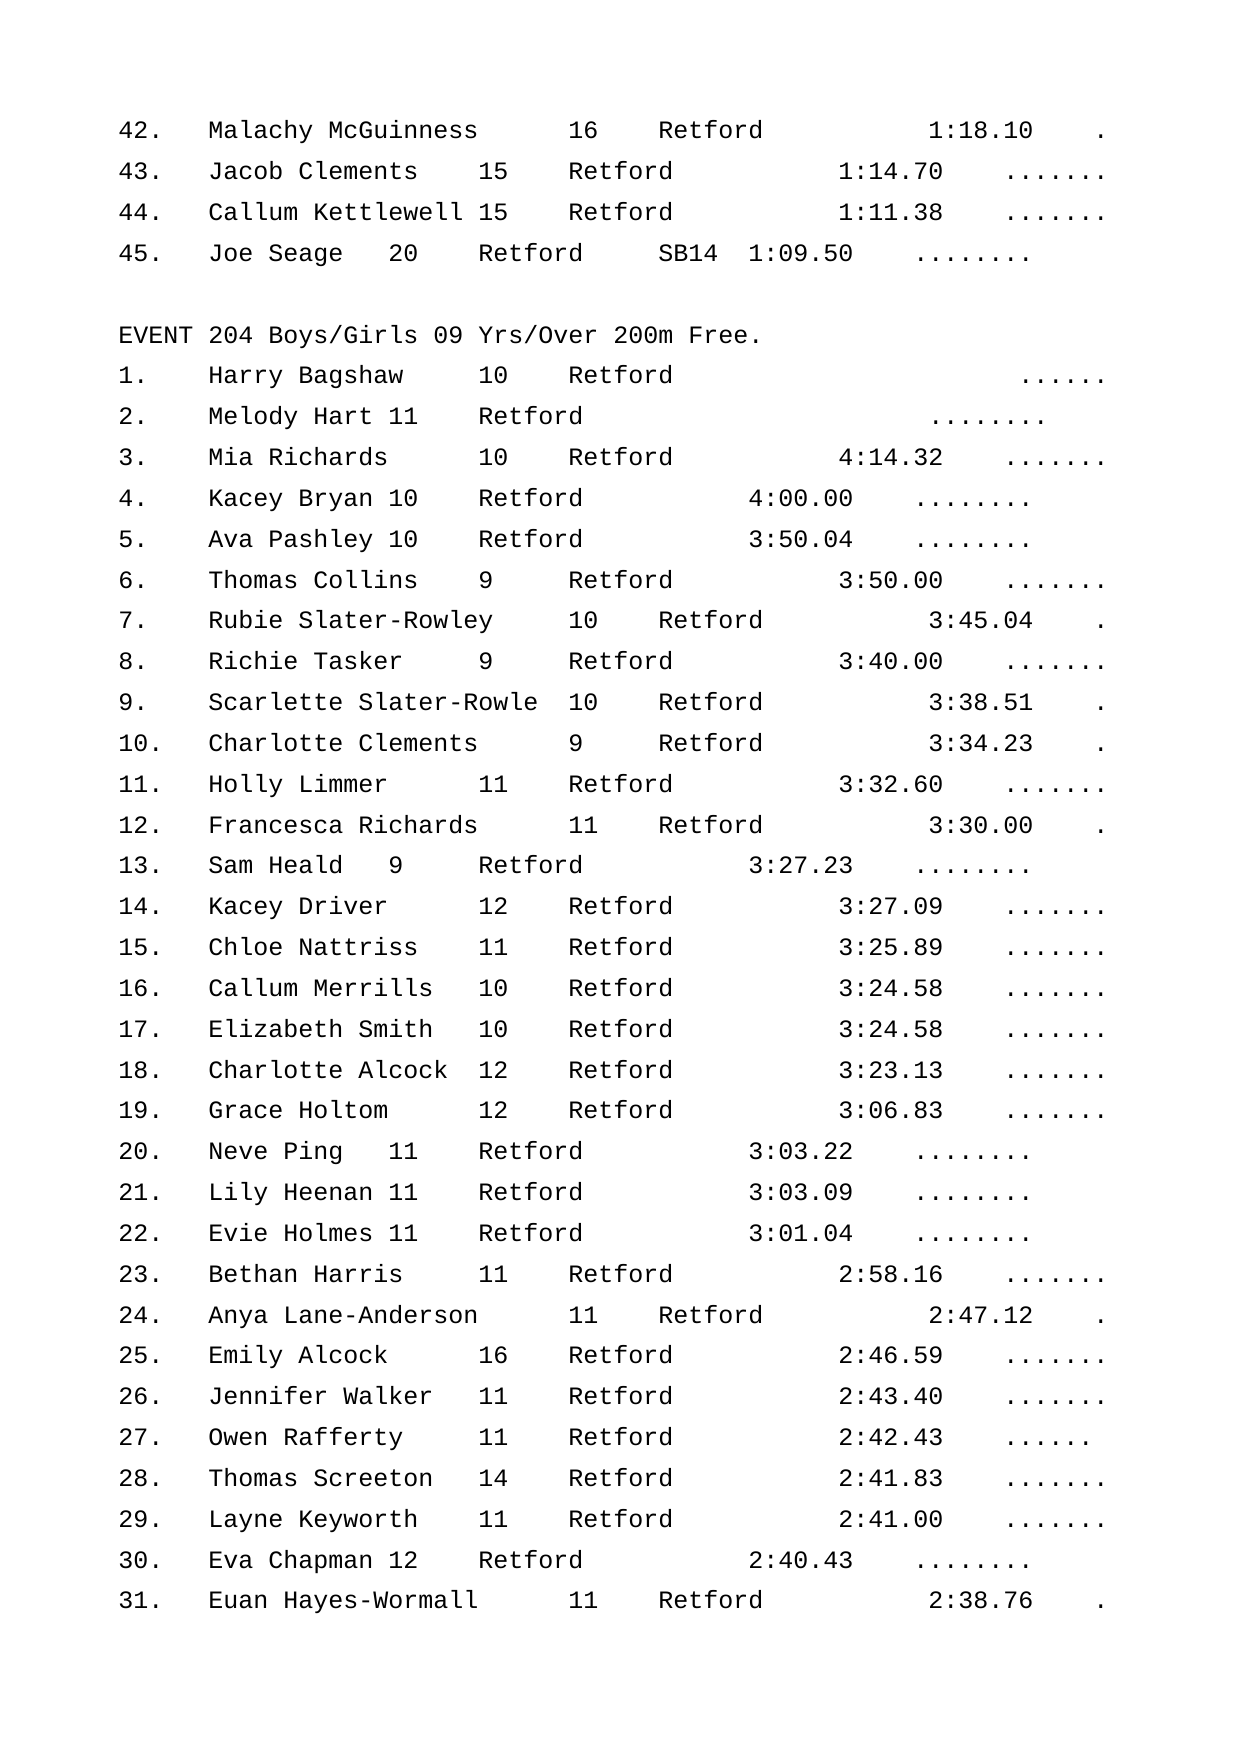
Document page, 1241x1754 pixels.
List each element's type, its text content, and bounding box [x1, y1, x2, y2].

text 45. Joe Seage 20 Retford SB14 1:09.50 ........ [118, 241, 1122, 269]
text 10. Charlotte Clements 9 Retford 3:34.23 . [118, 731, 1122, 759]
text 5. Ava Pashley 10 Retford 3:50.04 ........ [118, 526, 1122, 555]
text EVENT 204 Boys/Girls 09 Yrs/Over 200m Free. [118, 322, 1122, 351]
text 21. Lily Heenan 11 Retford 3:03.09 ........ [118, 1180, 1122, 1208]
text 22. Evie Holmes 11 Retford 3:01.04 ........ [118, 1221, 1122, 1249]
text 25. Emily Alcock 16 Retford 2:46.59 ....... [118, 1343, 1122, 1371]
text 4. Kacey Bryan 10 Retford 4:00.00 ........ [118, 486, 1122, 514]
text 13. Sam Heald 9 Retford 3:27.23 ........ [118, 853, 1122, 881]
text 3. Mia Richards 10 Retford 4:14.32 ....... [118, 445, 1122, 473]
text 15. Chloe Nattriss 11 Retford 3:25.89 ....... [118, 935, 1122, 963]
text 7. Rubie Slater-Rowley 10 Retford 3:45.04 . [118, 608, 1122, 636]
text 9. Scarlette Slater-Rowle 10 Retford 3:38.51 . [118, 690, 1122, 718]
text 26. Jennifer Walker 11 Retford 2:43.40 ....... [118, 1384, 1122, 1412]
text 23. Bethan Harris 11 Retford 2:58.16 ....... [118, 1261, 1122, 1290]
text 2. Melody Hart 11 Retford ........ [118, 404, 1122, 432]
text 11. Holly Limmer 11 Retford 3:32.60 ....... [118, 771, 1122, 800]
text 14. Kacey Driver 12 Retford 3:27.09 ....... [118, 894, 1122, 922]
text 18. Charlotte Alcock 12 Retford 3:23.13 ....... [118, 1057, 1122, 1086]
text 27. Owen Rafferty 11 Retford 2:42.43 ...... [118, 1425, 1122, 1453]
text 1. Harry Bagshaw 10 Retford ...... [118, 363, 1122, 391]
text 20. Neve Ping 11 Retford 3:03.22 ........ [118, 1139, 1122, 1167]
text 16. Callum Merrills 10 Retford 3:24.58 ....... [118, 976, 1122, 1004]
text 6. Thomas Collins 9 Retford 3:50.00 ....... [118, 567, 1122, 596]
text 12. Francesca Richards 11 Retford 3:30.00 . [118, 812, 1122, 841]
text 17. Elizabeth Smith 10 Retford 3:24.58 ....... [118, 1016, 1122, 1045]
text 31. Euan Hayes-Wormall 11 Retford 2:38.76 . [118, 1588, 1122, 1616]
text 42. Malachy McGuinness 16 Retford 1:18.10 . [118, 118, 1122, 146]
text 44. Callum Kettlewell 15 Retford 1:11.38 ....... [118, 200, 1122, 228]
text 8. Richie Tasker 9 Retford 3:40.00 ....... [118, 649, 1122, 677]
text 19. Grace Holtom 12 Retford 3:06.83 ....... [118, 1098, 1122, 1126]
text 43. Jacob Clements 15 Retford 1:14.70 ....... [118, 159, 1122, 187]
text 30. Eva Chapman 12 Retford 2:40.43 ........ [118, 1547, 1122, 1576]
text 29. Layne Keyworth 11 Retford 2:41.00 ....... [118, 1506, 1122, 1535]
text 28. Thomas Screeton 14 Retford 2:41.83 ....... [118, 1466, 1122, 1494]
text 24. Anya Lane-Anderson 11 Retford 2:47.12 . [118, 1302, 1122, 1331]
